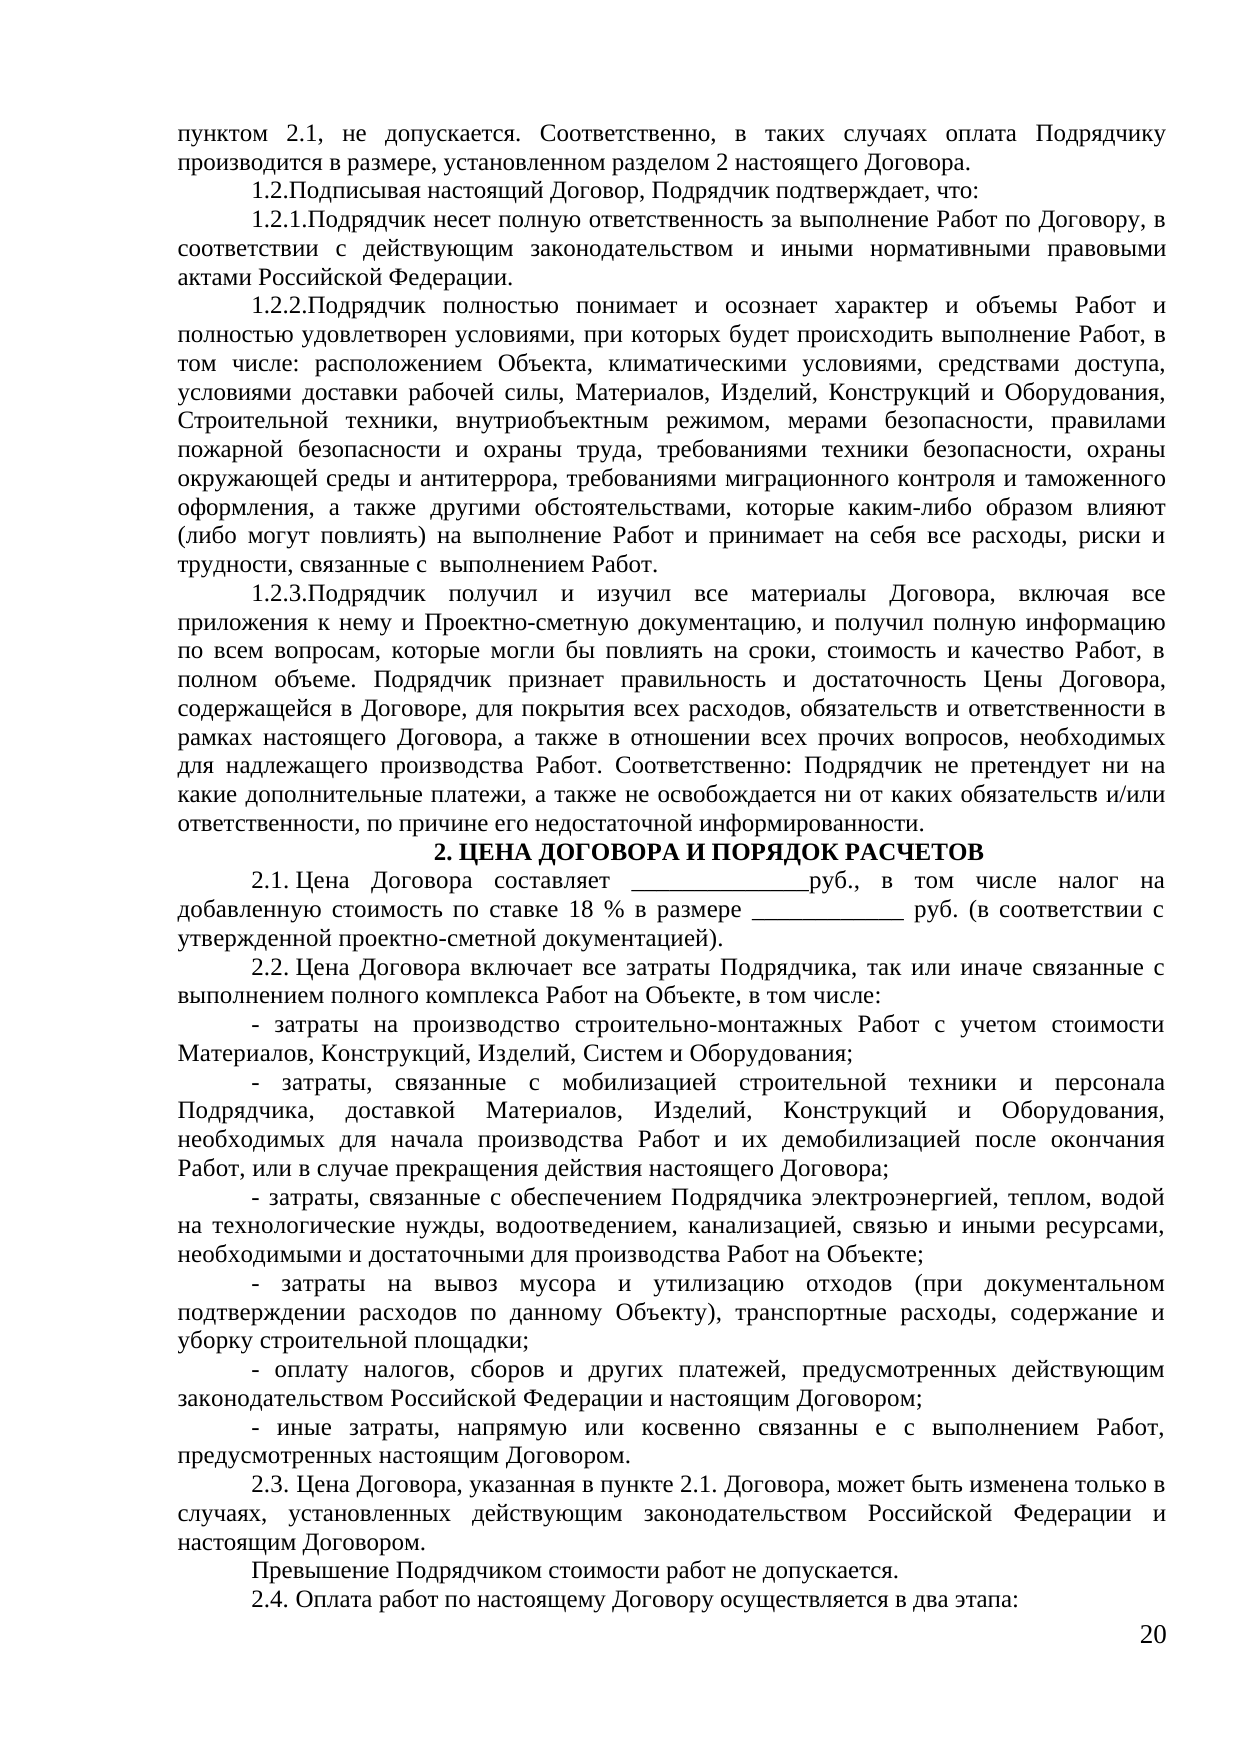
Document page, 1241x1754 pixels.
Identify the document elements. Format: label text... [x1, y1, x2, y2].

text 1.2.3.Подрядчик получил и изучил все материалы Договора, включая все приложения к нему и Проектно-сметную документацию, и получил полную информацию по всем вопросам, которые могли бы повлиять на сроки, стоимость и качество Работ, в полном объеме. Подрядчик признает правильность и достаточность Цены Договора, содержащейся в Договоре, для покрытия всех расходов, обязательств и ответственности в рамках настоящего Договора, а также в отношении всех прочих вопросов, необходимых для надлежащего производства Работ. Соответственно: Подрядчик не претендует ни на какие дополнительные платежи, а также не освобождается ни от каких обязательств и/или ответственности, по причине его недостаточной информированности. [177, 578, 1167, 837]
text 1.2.1.Подрядчик несет полную ответственность за выполнение Работ по Договору, в соответствии с действующим законодательством и иными нормативными правовыми актами Российской Федерации. [177, 204, 1167, 291]
text Превышение Подрядчиком стоимости работ не допускается. [177, 1556, 1167, 1584]
text - иные затраты, напрямую или косвенно связанны е с выполнением Работ, предусмотренных настоящим Договором. [177, 1412, 1167, 1469]
list Оплата работ по настоящему Договору осуществляется в два этапа: [177, 1584, 1167, 1613]
text 2. ЦЕНА ДОГОВОРА И ПОРЯДОК РАСЧЕТОВ [177, 837, 1167, 866]
text - затраты, связанные с мобилизацией строительной техники и персонала Подрядчика, доставкой Материалов, Изделий, Конструкций и Оборудования, необходимых для начала производства Работ и их демобилизацией после окончания Работ, или в случае прекращения действия настоящего Договора; [177, 1067, 1167, 1182]
text - оплату налогов, сборов и других платежей, предусмотренных действующим законодательством Российской Федерации и настоящим Договором; [177, 1354, 1167, 1412]
text 1.2.Подписывая настоящий Договор, Подрядчик подтверждает, что: [177, 176, 1167, 204]
list Цена Договора включает все затраты Подрядчика, так или иначе связанные с выполнением полного комплекса Работ на Объекте, в том числе: [177, 952, 1167, 1009]
list Цена Договора составляет ______________руб., в том числе налог на добавленную стоимость по ставке 18 % в размере ____________ руб. (в соответствии с утвержденной проектно-сметной документацией). [177, 866, 1167, 952]
text - затраты на производство строительно-монтажных Работ с учетом стоимости Материалов, Конструкций, Изделий, Систем и Оборудования; [177, 1009, 1167, 1067]
text 1.2.2.Подрядчик полностью понимает и осознает характер и объемы Работ и полностью удовлетворен условиями, при которых будет происходить выполнение Работ, в том числе: расположением Объекта, климатическими условиями, средствами доступа, условиями доставки рабочей силы, Материалов, Изделий, Конструкций и Оборудования, Строительной техники, внутриобъектным режимом, мерами безопасности, правилами пожарной безопасности и охраны труда, требованиями техники безопасности, охраны окружающей среды и антитеррора, требованиями миграционного контроля и таможенного оформления, а также другими обстоятельствами, которые каким-либо образом влияют (либо могут повлиять) на выполнение Работ и принимает на себя все расходы, риски и трудности, связанные с выполнением Работ. [177, 291, 1167, 578]
text 2.3. Цена Договора, указанная в пункте 2.1. Договора, может быть изменена только в случаях, установленных действующим законодательством Российской Федерации и настоящим Договором. [177, 1469, 1167, 1556]
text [177, 118, 1167, 176]
text - затраты на вывоз мусора и утилизацию отходов (при документальном подтверждении расходов по данному Объекту), транспортные расходы, содержание и уборку строительной площадки; [177, 1268, 1167, 1354]
text - затраты, связанные с обеспечением Подрядчика электроэнергией, теплом, водой на технологические нужды, водоотведением, канализацией, связью и иными ресурсами, необходимыми и достаточными для производства Работ на Объекте; [177, 1182, 1167, 1268]
